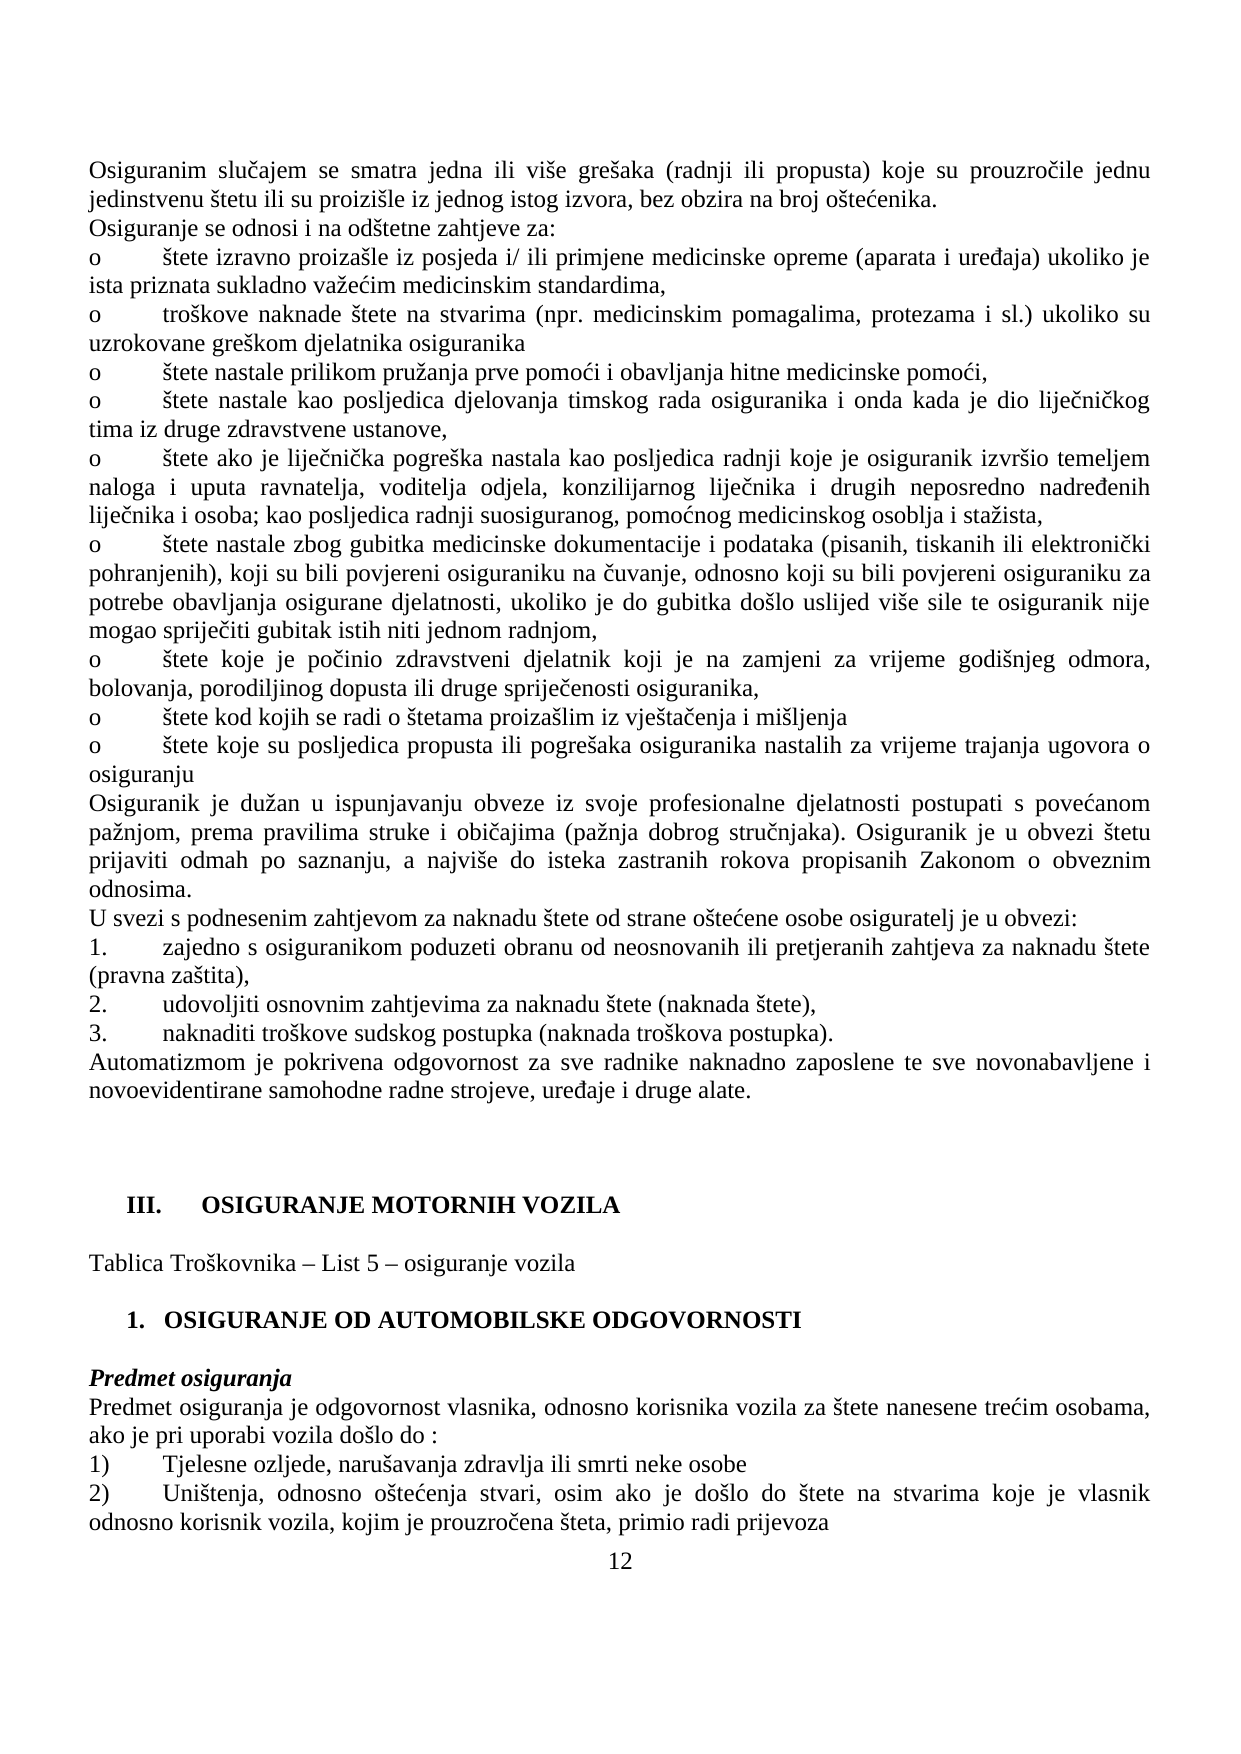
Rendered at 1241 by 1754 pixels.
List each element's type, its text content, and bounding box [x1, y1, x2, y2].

text U svezi s podnesenim zahtjevom za naknadu štete od strane oštećene osobe osiguratelj je u obvezi: [89, 903, 1152, 932]
text Osiguranje se odnosi i na odštetne zahtjeve za: [89, 213, 1152, 242]
text o štete kod kojih se radi o štetama proizašlim iz vještačenja i mišljenja [89, 702, 1152, 730]
text o štete ako je liječnička pogreška nastala kao posljedica radnji koje je osiguranik izvršio temeljem naloga i uputa ravnatelja, voditelja odjela, konzilijarnog liječnika i drugih neposredno nadređenih liječnika i osoba; kao posljedica radnji suosiguranog, pomoćnog medicinskog osoblja i stažista, [89, 443, 1152, 529]
text 3. naknaditi troškove sudskog postupka (naknada troškova postupka). [89, 1018, 1152, 1047]
text Osiguranik je dužan u ispunjavanju obveze iz svoje profesionalne djelatnosti postupati s povećanom pažnjom, prema pravilima struke i običajima (pažnja dobrog stručnjaka). Osiguranik je u obvezi štetu prijaviti odmah po saznanju, a najviše do isteka zastranih rokova propisanih Zakonom o obveznim odnosima. [89, 788, 1152, 903]
text 1) Tjelesne ozljede, narušavanja zdravlja ili smrti neke osobe [89, 1449, 1152, 1478]
text 1. zajedno s osiguranikom poduzeti obranu od neosnovanih ili pretjeranih zahtjeva za naknadu štete (pravna zaštita), [89, 932, 1152, 989]
text 2) Uništenja, odnosno oštećenja stvari, osim ako je došlo do štete na stvarima koje je vlasnik odnosno korisnik vozila, kojim je prouzročena šteta, primio radi prijevoza [89, 1478, 1152, 1535]
text 2. udovoljiti osnovnim zahtjevima za naknadu štete (naknada štete), [89, 989, 1152, 1018]
list OSIGURANJE OD AUTOMOBILSKE ODGOVORNOSTI [126, 1305, 1152, 1334]
text o štete koje su posljedica propusta ili pogrešaka osiguranika nastalih za vrijeme trajanja ugovora o osiguranju [89, 730, 1152, 788]
text o štete izravno proizašle iz posjeda i/ ili primjene medicinske opreme (aparata i uređaja) ukoliko je ista priznata sukladno važećim medicinskim standardima, [89, 242, 1152, 299]
text Predmet osiguranja [89, 1363, 1152, 1392]
text Predmet osiguranja je odgovornost vlasnika, odnosno korisnika vozila za štete nanesene trećim osobama, ako je pri uporabi vozila došlo do : [89, 1392, 1152, 1449]
text Osiguranim slučajem se smatra jedna ili više grešaka (radnji ili propusta) koje su prouzročile jednu jedinstvenu štetu ili su proizišle iz jednog istog izvora, bez obzira na broj oštećenika. [89, 155, 1152, 213]
text o štete nastale prilikom pružanja prve pomoći i obavljanja hitne medicinske pomoći, [89, 357, 1152, 385]
text o troškove naknade štete na stvarima (npr. medicinskim pomagalima, protezama i sl.) ukoliko su uzrokovane greškom djelatnika osiguranika [89, 299, 1152, 357]
list OSIGURANJE MOTORNIH VOZILA [126, 1190, 1152, 1219]
text o štete koje je počinio zdravstveni djelatnik koji je na zamjeni za vrijeme godišnjeg odmora, bolovanja, porodiljinog dopusta ili druge spriječenosti osiguranika, [89, 644, 1152, 702]
text o štete nastale kao posljedica djelovanja timskog rada osiguranika i onda kada je dio liječničkog tima iz druge zdravstvene ustanove, [89, 385, 1152, 443]
text Tablica Troškovnika – List 5 – osiguranje vozila [89, 1248, 1152, 1277]
text o štete nastale zbog gubitka medicinske dokumentacije i podataka (pisanih, tiskanih ili elektronički pohranjenih), koji su bili povjereni osiguraniku na čuvanje, odnosno koji su bili povjereni osiguraniku za potrebe obavljanja osigurane djelatnosti, ukoliko je do gubitka došlo uslijed više sile te osiguranik nije mogao spriječiti gubitak istih niti jednom radnjom, [89, 529, 1152, 644]
text Automatizmom je pokrivena odgovornost za sve radnike naknadno zaposlene te sve novonabavljene i novoevidentirane samohodne radne strojeve, uređaje i druge alate. [89, 1047, 1152, 1104]
